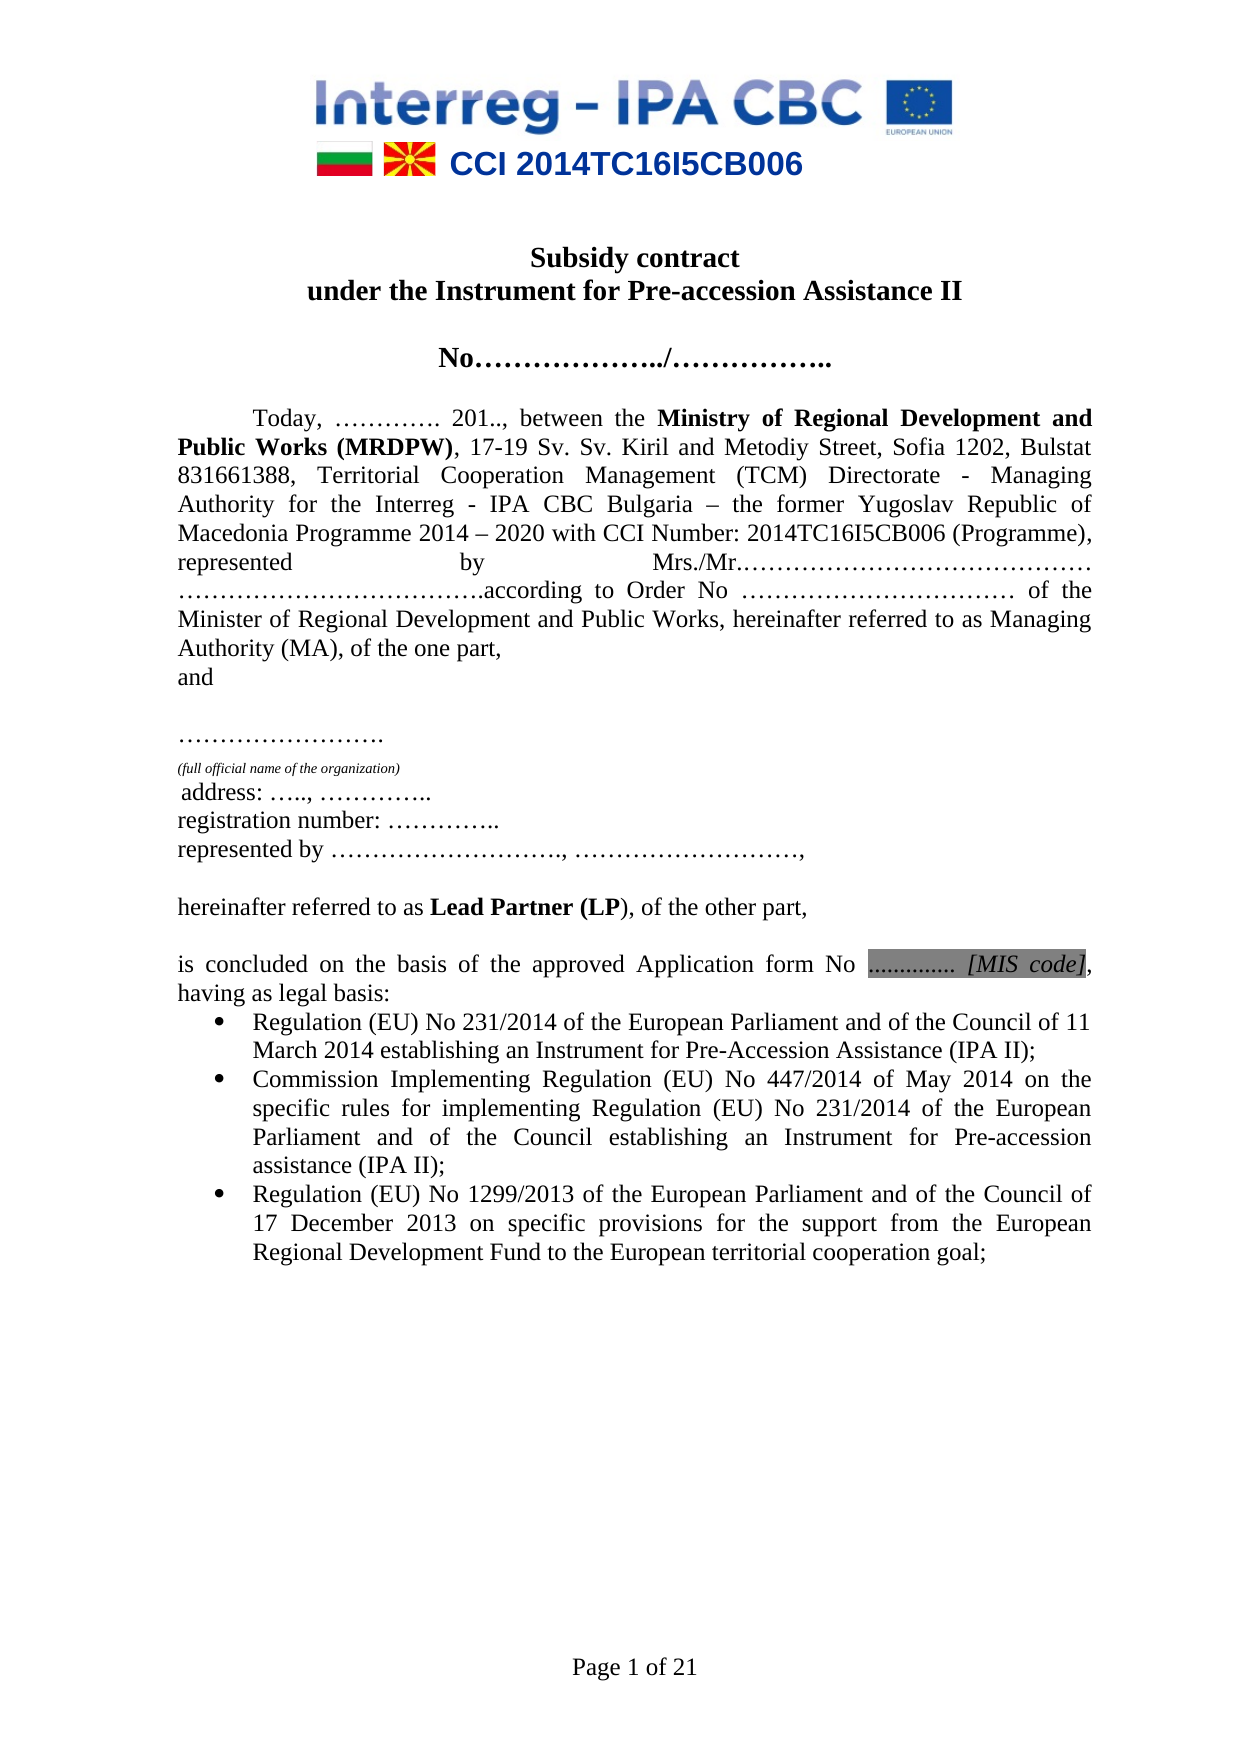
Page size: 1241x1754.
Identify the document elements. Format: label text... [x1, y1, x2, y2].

list Regulation (EU) No 231/2014 of the European Parliament and of the Council of 11 March 2014 establishing an Instrument for Pre-Accession Assistance (IPA II); [215, 1007, 1092, 1064]
text (full official name of the organization) address: ….., ………….. [177, 748, 1092, 805]
text Today, …………. 201.., between the Ministry of Regional Development and Public Works (MRDPW), 17-19 Sv. Sv. Kiril and Metodiy Street, Sofia 1202, Bulstat 831661388, Territorial Cooperation Management (TCM) Directorate - Managing Authority for the Interreg - IPA CBC Bulgaria – the former Yugoslav Republic of Macedonia Programme 2014 – 2020 with CCI Number: 2014TC16I5CB006 (Programme), represented by Mrs./Mr.…………………………………… ……………………………….according to Order No …………………………… of the Minister of Regional Development and Public Works, hereinafter referred to as Managing Authority (MA), of the one part, [177, 403, 1092, 662]
title Subsidy contract [177, 240, 1092, 273]
text ……………………. [177, 719, 1092, 748]
text represented by ………………………., ………………………, [177, 834, 1092, 863]
title under the Instrument for Pre-accession Assistance II [177, 273, 1092, 307]
text is concluded on the basis of the approved Application form No .............. [MIS code], having as legal basis: [177, 949, 1092, 1007]
picture [383, 142, 436, 176]
text and [177, 662, 1092, 690]
picture [310, 73, 960, 176]
list Regulation (EU) No 1299/2013 of the European Parliament and of the Council of 17 December 2013 on specific provisions for the support from the European Regional Development Fund to the European territorial cooperation goal; [215, 1179, 1092, 1265]
text hereinafter referred to as Lead Partner (LP), of the other part, [177, 892, 1092, 920]
text registration number: ………….. [177, 805, 1092, 834]
title No………………../…………….. [177, 341, 1092, 374]
list Commission Implementing Regulation (EU) No 447/2014 of May 2014 on the specific rules for implementing Regulation (EU) No 231/2014 of the European Parliament and of the Council establishing an Instrument for Pre-accession assistance (IPA II); [215, 1064, 1092, 1179]
